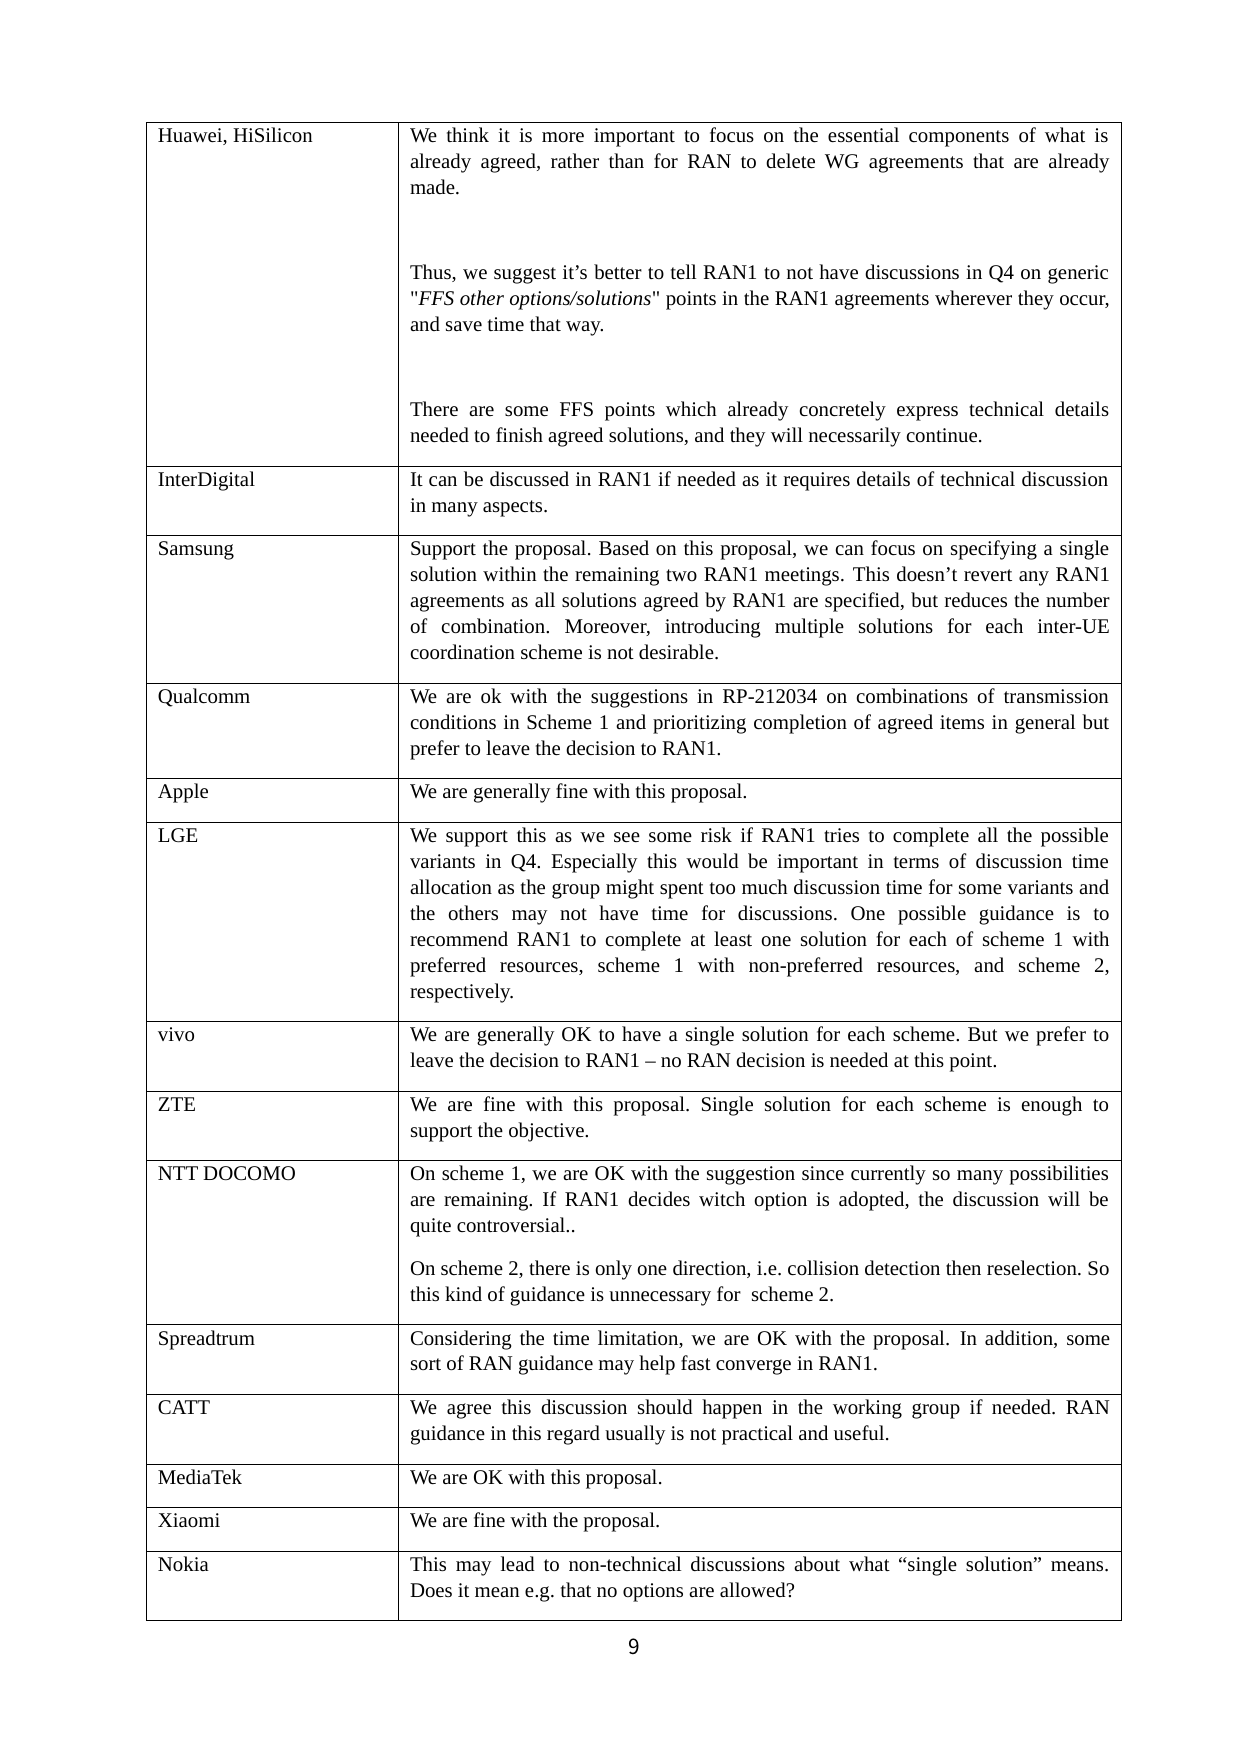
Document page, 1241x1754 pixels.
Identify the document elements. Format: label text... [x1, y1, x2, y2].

table_cell Huawei, HiSilicon [147, 123, 398, 466]
table_cell We are generally OK to have a single solution for each scheme. But we prefer to leave the decision to RAN1 – no RAN decision is needed at this point. [399, 1022, 1121, 1091]
table_cell We agree this discussion should happen in the working group if needed. RAN guidance in this regard usually is not practical and useful. [399, 1395, 1121, 1463]
table_cell Samsung [147, 536, 398, 683]
table_cell MediaTek [147, 1465, 398, 1507]
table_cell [399, 1552, 1121, 1620]
table_cell LGE [147, 823, 398, 1021]
table_cell ZTE [147, 1092, 398, 1160]
table_cell Nokia [147, 1552, 398, 1620]
table_cell Support the proposal. Based on this proposal, we can focus on specifying a single solution within the remaining two RAN1 meetings. This doesn’t revert any RAN1 agreements as all solutions agreed by RAN1 are specified, but reduces the number of combination. Moreover, introducing multiple solutions for each inter-UE coordination scheme is not desirable. [399, 536, 1121, 683]
table_cell We are generally fine with this proposal. [399, 779, 1121, 822]
table_cell On scheme 1, we are OK with the suggestion since currently so many possibilities are remaining. If RAN1 decides witch option is adopted, the discussion will be quite controversial.. On scheme 2, there is only one direction, i.e. collision detection then reselection. So this kind of guidance is unnecessary for scheme 2. [399, 1161, 1121, 1324]
table_cell Spreadtrum [147, 1325, 398, 1394]
table_cell InterDigital [147, 467, 398, 535]
table_cell We are OK with this proposal. [399, 1465, 1121, 1507]
table_cell Xiaomi [147, 1508, 398, 1551]
table_cell We are fine with this proposal. Single solution for each scheme is enough to support the objective. [399, 1092, 1121, 1160]
table_cell We support this as we see some risk if RAN1 tries to complete all the possible variants in Q4. Especially this would be important in terms of discussion time allocation as the group might spent too much discussion time for some variants and the others may not have time for discussions. One possible guidance is to recommend RAN1 to complete at least one solution for each of scheme 1 with preferred resources, scheme 1 with non-preferred resources, and scheme 2, respectively. [399, 823, 1121, 1021]
table_cell CATT [147, 1395, 398, 1463]
table_cell We think it is more important to focus on the essential components of what is already agreed, rather than for RAN to delete WG agreements that are already made. Thus, we suggest it’s better to tell RAN1 to not have discussions in Q4 on generic "FFS other options/solutions" points in the RAN1 agreements wherever they occur, and save time that way. There are some FFS points which already concretely express technical details needed to finish agreed solutions, and they will necessarily continue. [399, 123, 1121, 466]
table_cell Apple [147, 779, 398, 822]
table_cell Qualcomm [147, 684, 398, 778]
table_cell NTT DOCOMO [147, 1161, 398, 1324]
table_cell Considering the time limitation, we are OK with the proposal. In addition, some sort of RAN guidance may help fast converge in RAN1. [399, 1325, 1121, 1394]
table_cell It can be discussed in RAN1 if needed as it requires details of technical discussion in many aspects. [399, 467, 1121, 535]
table_cell vivo [147, 1022, 398, 1091]
table_cell We are fine with the proposal. [399, 1508, 1121, 1551]
table_cell We are ok with the suggestions in RP-212034 on combinations of transmission conditions in Scheme 1 and prioritizing completion of agreed items in general but prefer to leave the decision to RAN1. [399, 684, 1121, 778]
